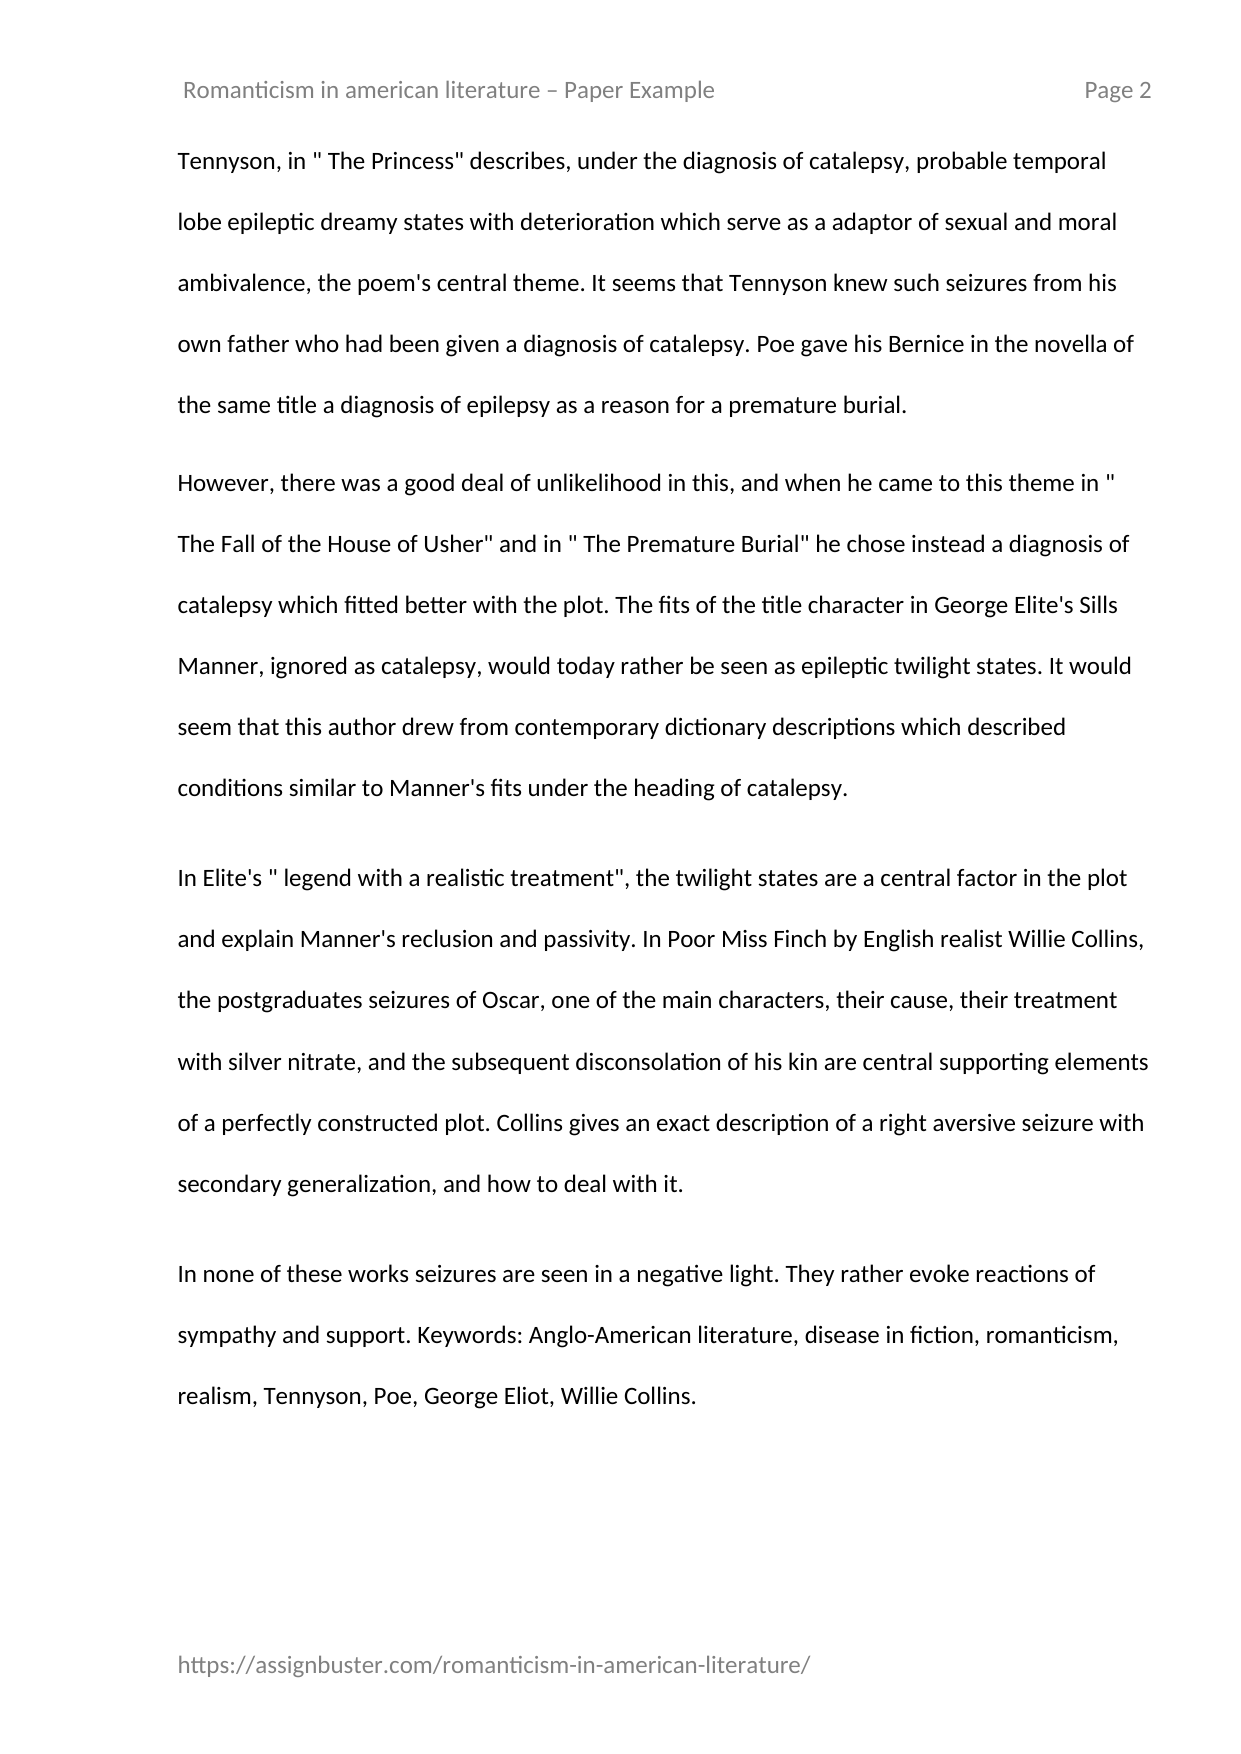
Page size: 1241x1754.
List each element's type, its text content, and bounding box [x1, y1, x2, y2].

text Tennyson, in " The Princess" describes, under the diagnosis of catalepsy, probable temporal lobe epileptic dreamy states with deterioration which serve as a adaptor of sexual and moral ambivalence, the poem's central theme. It seems that Tennyson knew such seizures from his own father who had been given a diagnosis of catalepsy. Poe gave his Bernice in the novella of the same title a diagnosis of epilepsy as a reason for a premature burial. [177, 145, 1152, 420]
text However, there was a good deal of unlikelihood in this, and when he came to this theme in " The Fall of the House of Usher" and in " The Premature Burial" he chose instead a diagnosis of catalepsy which fitted better with the plot. The fits of the title character in George Elite's Sills Manner, ignored as catalepsy, would today rather be seen as epileptic twilight states. It would seem that this author drew from contemporary dictionary descriptions which described conditions similar to Manner's fits under the heading of catalepsy. [177, 467, 1152, 803]
text In none of these works seizures are seen in a negative light. They rather evoke reactions of sympathy and support. Keywords: Anglo-American literature, disease in fiction, romanticism, realism, Tennyson, Poe, George Eliot, Willie Collins. [177, 1258, 1152, 1411]
text In Elite's " legend with a realistic treatment", the twilight states are a central factor in the plot and explain Manner's reclusion and passivity. In Poor Miss Finch by English realist Willie Collins, the postgraduates seizures of Oscar, one of the main characters, their cause, their treatment with silver nitrate, and the subsequent disconsolation of his kin are central supporting elements of a perfectly constructed plot. Collins gives an exact description of a right aversive seizure with secondary generalization, and how to deal with it. [177, 863, 1152, 1198]
